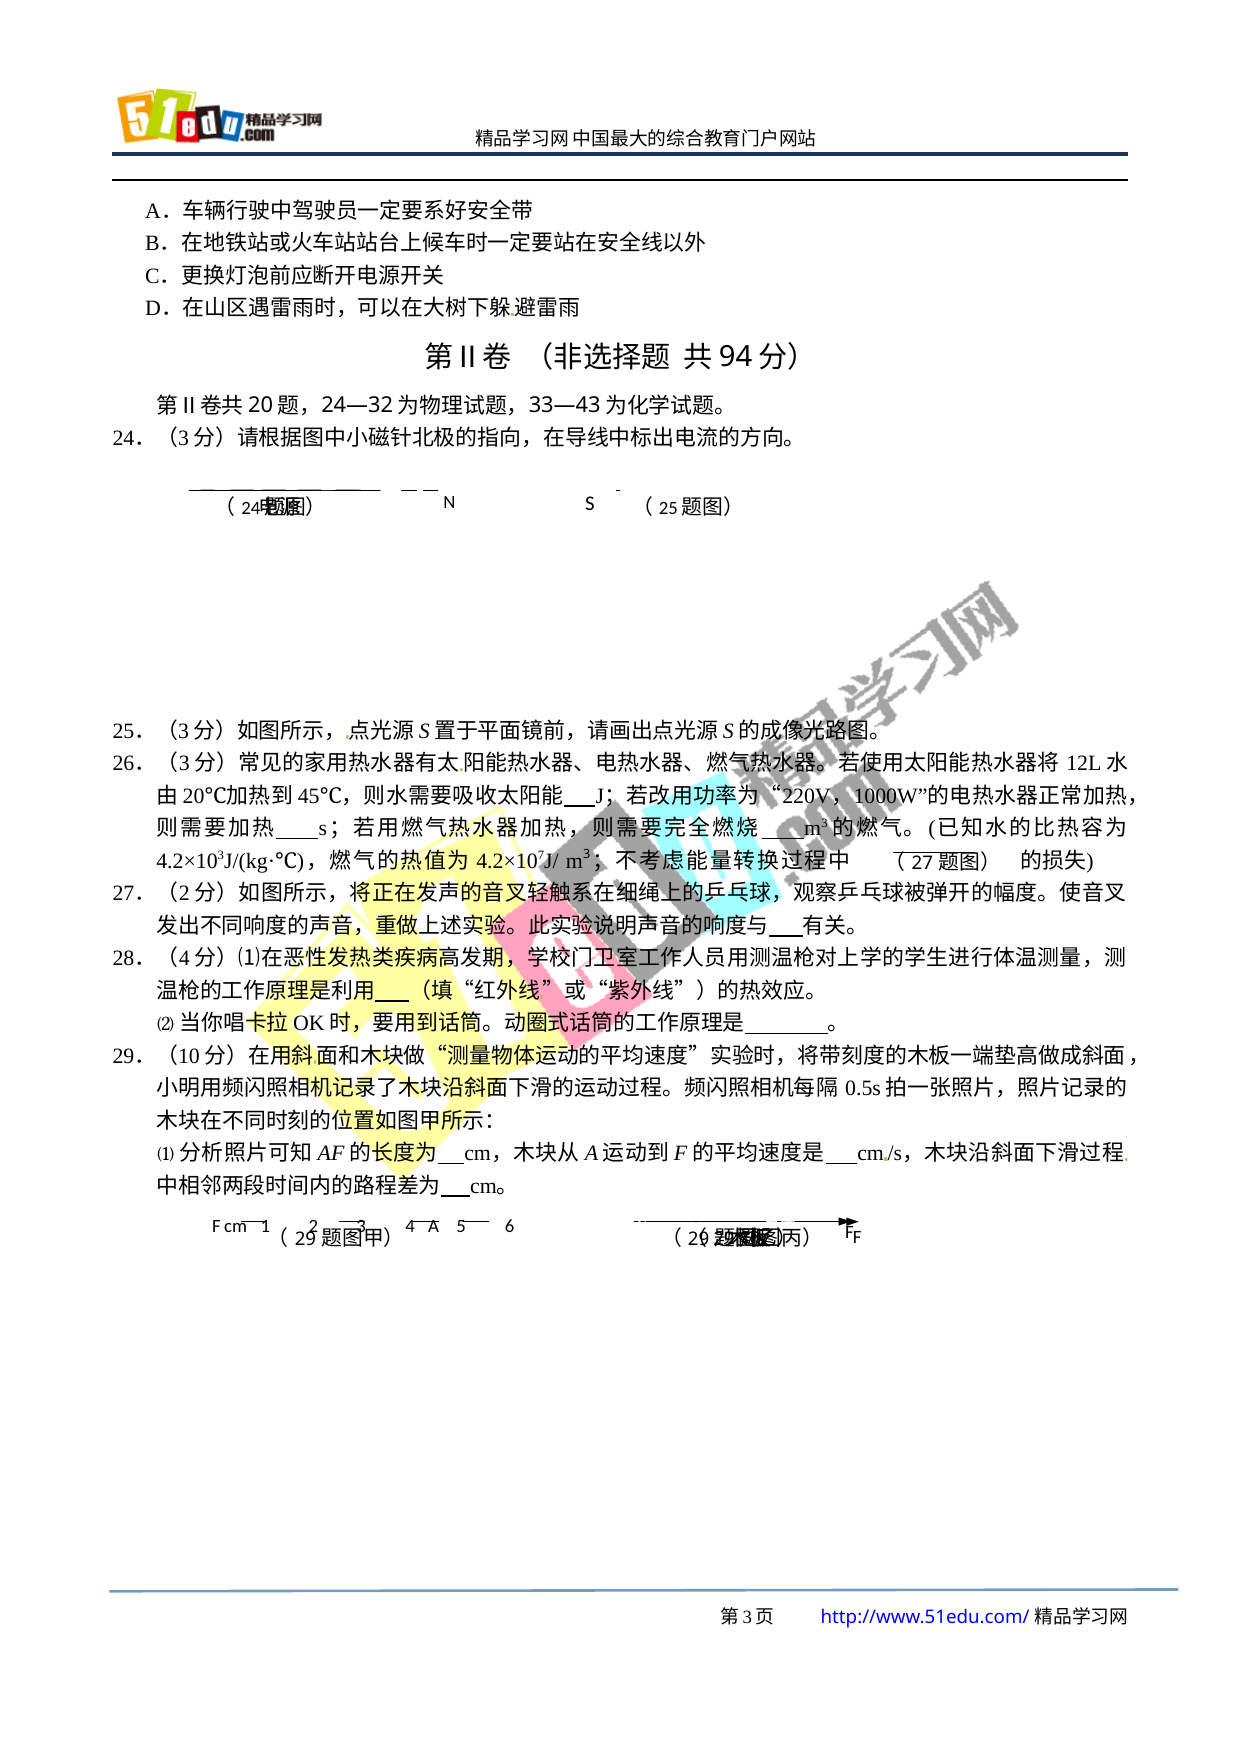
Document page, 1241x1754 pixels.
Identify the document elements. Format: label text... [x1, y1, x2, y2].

text 26．（3分）常见的家用热水器有太阳能热水器、电热水器、燃气热水器。若使用太阳能热水器将12L水由20℃加热到45℃，则水需要吸收太阳能 J；若改用功率为“220V，1000W”的电热水器正常加热，则需要加热 s；若用燃气热水器加热，则需要完全燃烧 m3的燃气。(已知水的比热容为4.2×103J/(kg·℃)，燃气的热值为4.2×107J/ m3；不考虑能量转换过程中的损失) [112, 745, 1128, 875]
text 25．（3分）如图所示，点光源S置于平面镜前，请画出点光源S的成像光路图。[来源:学&科&网] [112, 712, 1128, 745]
text 29．（10分）在用斜面和木块做“测量物体运动的平均速度”实验时，将带刻度的木板一端垫高做成斜面，小明用频闪照相机记录了木块沿斜面下滑的运动过程。频闪照相机每隔0.5s拍一张照片，照片记录的木块在不同时刻的位置如图甲所示： [112, 1037, 1128, 1135]
text B．在地铁站或火车站站台上候车时一定要站在安全线以外 [112, 225, 1128, 257]
text C．更换灯泡前应断开电源开关 [112, 257, 1128, 290]
picture [112, 88, 330, 145]
text A．车辆行驶中驾驶员一定要系好安全带 [112, 192, 1128, 225]
text ⑴分析照片可知AF的长度为 cm，木块从A运动到F的平均速度是 cm/s，木块沿斜面下滑过程中相邻两段时间内的路程差为 cm。 [156, 1135, 1128, 1200]
text 27．（2分）如图所示，将正在发声的音叉轻触系在细绳上的乒乓球，观察乒乓球被弹开的幅度。使音叉发出不同响度的声音，重做上述实验。此实验说明声音的响度与 有关。 [112, 875, 1128, 940]
text 第Ⅱ卷共20题，24—32为物理试题，33—43为化学试题。[来源:Zxxk.Com] [112, 387, 1128, 420]
text ⑵当你唱卡拉OK时，要用到话筒。动圈式话筒的工作原理是 。 [156, 1005, 1128, 1037]
text 28．（4分）⑴在恶性发热类疾病高发期，学校门卫室工作人员用测温枪对上学的学生进行体温测量，测温枪的工作原理是利用 （填“红外线”或“紫外线”）的热效应。 [112, 940, 1128, 1005]
text 24．（3分）请根据图中小磁针北极的指向，在导线中标出电流的方向。 [112, 420, 1128, 452]
text 第Ⅱ卷 （非选择题 共94分） [112, 322, 1128, 387]
text D．在山区遇雷雨时，可以在大树下躲避雷雨 [112, 290, 1128, 322]
